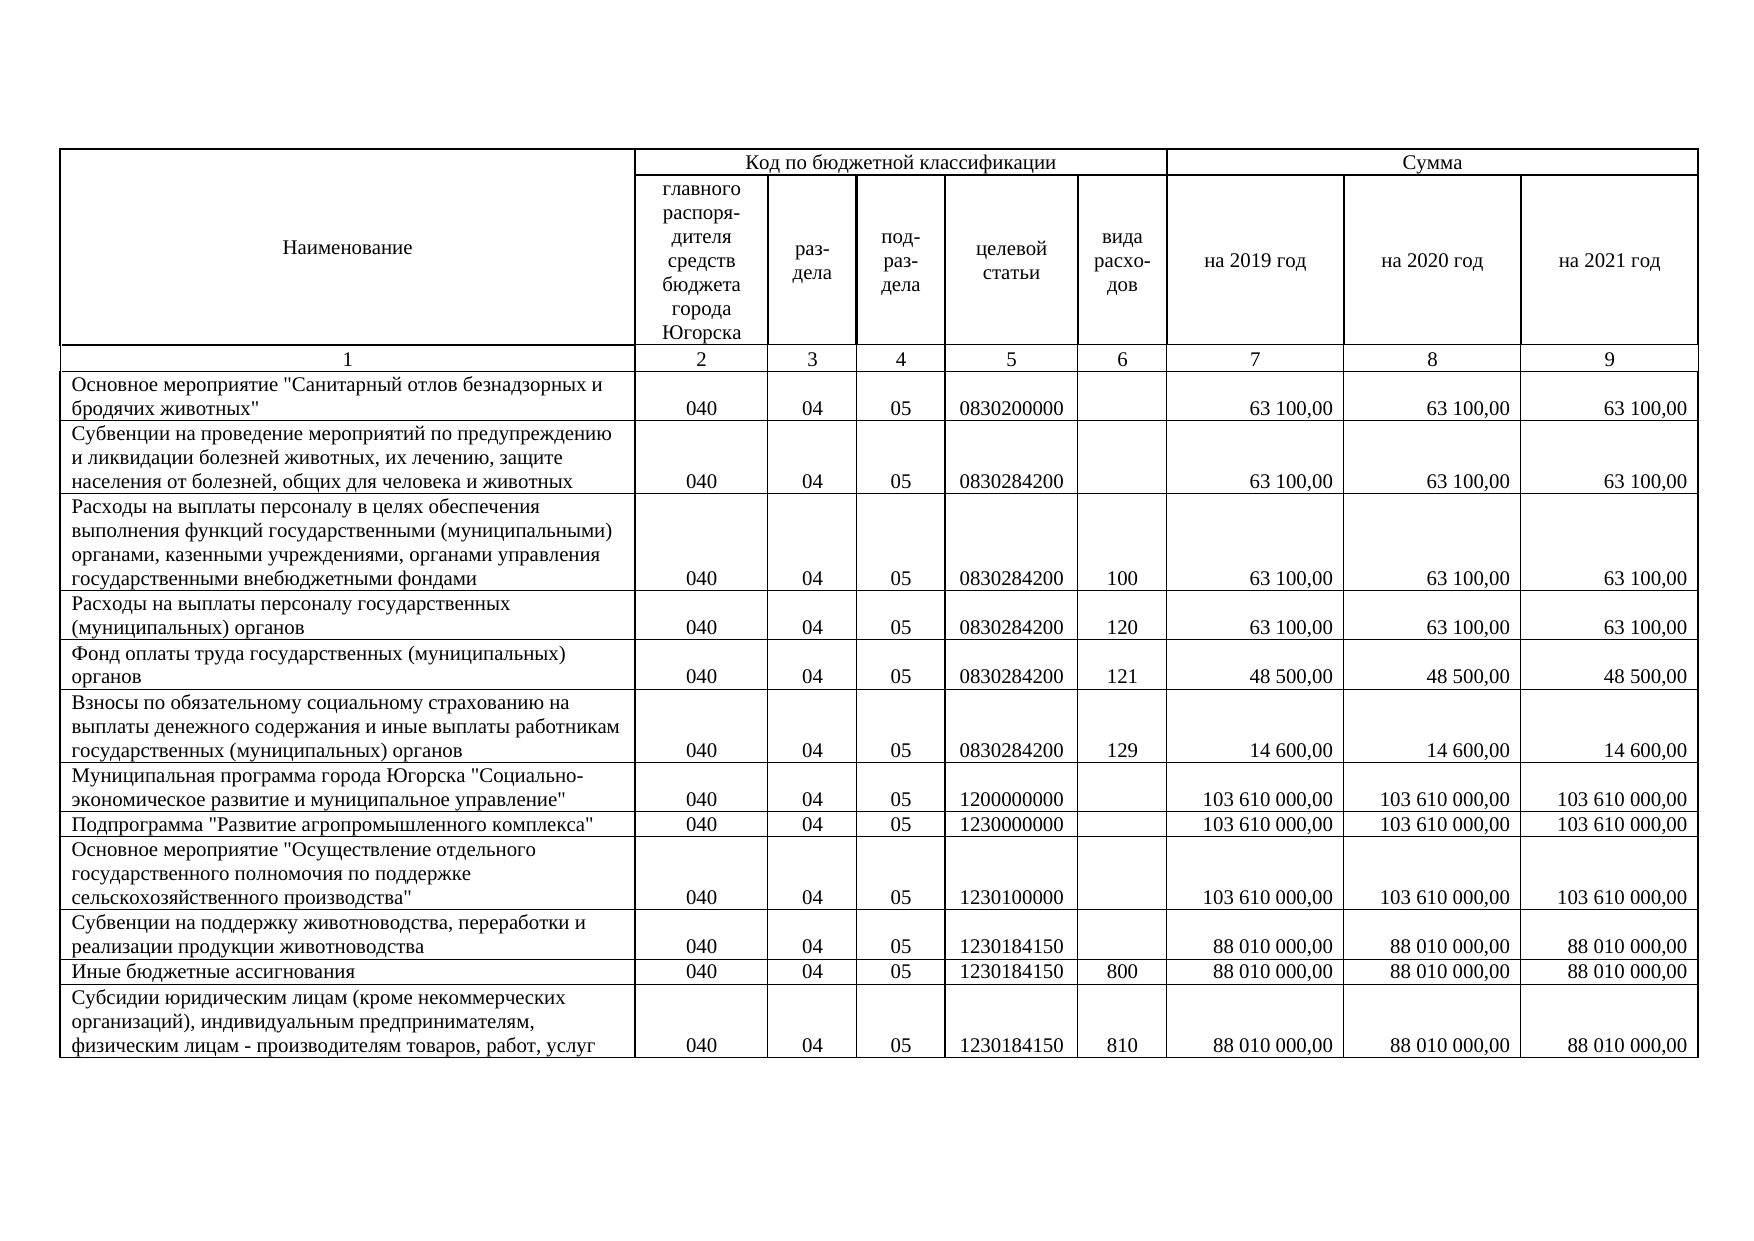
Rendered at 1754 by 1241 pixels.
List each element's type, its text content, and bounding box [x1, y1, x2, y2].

table_cell 4 [857, 345, 944, 371]
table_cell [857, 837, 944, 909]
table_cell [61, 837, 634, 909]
table_cell 7 [1167, 345, 1343, 371]
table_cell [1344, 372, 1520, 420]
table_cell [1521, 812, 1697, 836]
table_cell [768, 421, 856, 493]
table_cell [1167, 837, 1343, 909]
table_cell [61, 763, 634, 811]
table_cell главного распоря-дителя средств бюджета города Югорска [636, 176, 767, 344]
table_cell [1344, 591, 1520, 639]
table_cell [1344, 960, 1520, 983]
table_cell 2 [636, 345, 767, 371]
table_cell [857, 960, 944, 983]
table_header Сумма [1168, 150, 1697, 174]
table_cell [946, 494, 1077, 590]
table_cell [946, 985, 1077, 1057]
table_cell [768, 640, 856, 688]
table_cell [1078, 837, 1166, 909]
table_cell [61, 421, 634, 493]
table_cell раз-дела [769, 176, 855, 344]
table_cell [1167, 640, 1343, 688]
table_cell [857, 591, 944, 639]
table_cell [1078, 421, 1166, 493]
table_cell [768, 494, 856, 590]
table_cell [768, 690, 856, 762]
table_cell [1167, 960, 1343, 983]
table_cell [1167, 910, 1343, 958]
table_cell под-раз-дела [858, 176, 944, 344]
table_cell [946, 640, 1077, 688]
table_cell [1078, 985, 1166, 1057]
table_cell 3 [768, 345, 856, 371]
table_cell на 2021 год [1522, 176, 1697, 344]
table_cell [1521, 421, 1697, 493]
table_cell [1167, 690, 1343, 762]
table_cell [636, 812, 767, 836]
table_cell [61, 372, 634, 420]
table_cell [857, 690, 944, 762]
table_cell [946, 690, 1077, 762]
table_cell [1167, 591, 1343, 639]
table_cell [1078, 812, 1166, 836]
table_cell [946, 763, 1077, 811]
table_cell на 2020 год [1345, 176, 1520, 344]
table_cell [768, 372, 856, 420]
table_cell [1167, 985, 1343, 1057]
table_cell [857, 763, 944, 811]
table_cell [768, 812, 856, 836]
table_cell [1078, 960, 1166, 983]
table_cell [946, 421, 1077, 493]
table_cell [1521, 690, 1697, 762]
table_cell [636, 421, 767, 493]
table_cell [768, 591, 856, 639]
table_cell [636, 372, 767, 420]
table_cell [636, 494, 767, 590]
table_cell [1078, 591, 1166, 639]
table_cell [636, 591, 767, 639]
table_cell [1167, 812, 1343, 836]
table_header Код по бюджетной классификации [636, 150, 1166, 174]
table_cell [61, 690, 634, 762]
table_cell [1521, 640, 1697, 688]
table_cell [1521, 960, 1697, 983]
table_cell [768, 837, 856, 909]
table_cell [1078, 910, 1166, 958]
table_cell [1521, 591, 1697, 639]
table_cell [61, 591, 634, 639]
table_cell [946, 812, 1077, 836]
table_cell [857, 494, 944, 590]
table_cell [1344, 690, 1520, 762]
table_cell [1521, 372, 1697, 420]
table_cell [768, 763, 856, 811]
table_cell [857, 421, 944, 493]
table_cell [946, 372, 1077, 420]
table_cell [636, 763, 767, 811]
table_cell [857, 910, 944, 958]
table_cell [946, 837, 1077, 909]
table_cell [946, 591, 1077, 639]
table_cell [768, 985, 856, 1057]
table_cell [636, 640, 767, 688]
table_header Наименование [61, 150, 634, 344]
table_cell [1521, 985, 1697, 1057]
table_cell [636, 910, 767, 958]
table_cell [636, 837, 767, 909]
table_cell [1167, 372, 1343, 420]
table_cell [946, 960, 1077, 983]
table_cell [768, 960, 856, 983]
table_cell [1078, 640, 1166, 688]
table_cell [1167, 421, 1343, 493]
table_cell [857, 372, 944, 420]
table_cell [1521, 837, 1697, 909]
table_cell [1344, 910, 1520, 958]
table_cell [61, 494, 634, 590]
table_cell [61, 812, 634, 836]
table_cell на 2019 год [1168, 176, 1343, 344]
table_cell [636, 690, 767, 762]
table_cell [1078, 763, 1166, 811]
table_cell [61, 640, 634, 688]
table_cell целевой статьи [946, 176, 1077, 344]
table_cell 1 [61, 345, 634, 371]
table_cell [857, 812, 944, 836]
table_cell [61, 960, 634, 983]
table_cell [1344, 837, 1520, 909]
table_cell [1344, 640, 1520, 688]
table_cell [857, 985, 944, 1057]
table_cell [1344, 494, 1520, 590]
table_cell 9 [1521, 345, 1698, 371]
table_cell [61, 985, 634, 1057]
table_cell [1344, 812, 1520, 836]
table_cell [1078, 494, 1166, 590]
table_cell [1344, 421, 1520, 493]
table_cell 5 [946, 345, 1077, 371]
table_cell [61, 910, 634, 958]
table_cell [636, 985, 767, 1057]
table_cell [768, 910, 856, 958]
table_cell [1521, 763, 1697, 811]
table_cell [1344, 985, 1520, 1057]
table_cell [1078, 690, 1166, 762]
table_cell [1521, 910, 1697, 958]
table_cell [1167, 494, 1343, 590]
table_cell 8 [1344, 345, 1520, 371]
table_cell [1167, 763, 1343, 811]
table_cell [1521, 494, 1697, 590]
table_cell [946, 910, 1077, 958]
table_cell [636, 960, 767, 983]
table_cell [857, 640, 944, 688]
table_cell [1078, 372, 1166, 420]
table_cell вида расхо-дов [1079, 176, 1166, 344]
table_cell 6 [1078, 345, 1166, 371]
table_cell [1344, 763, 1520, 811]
